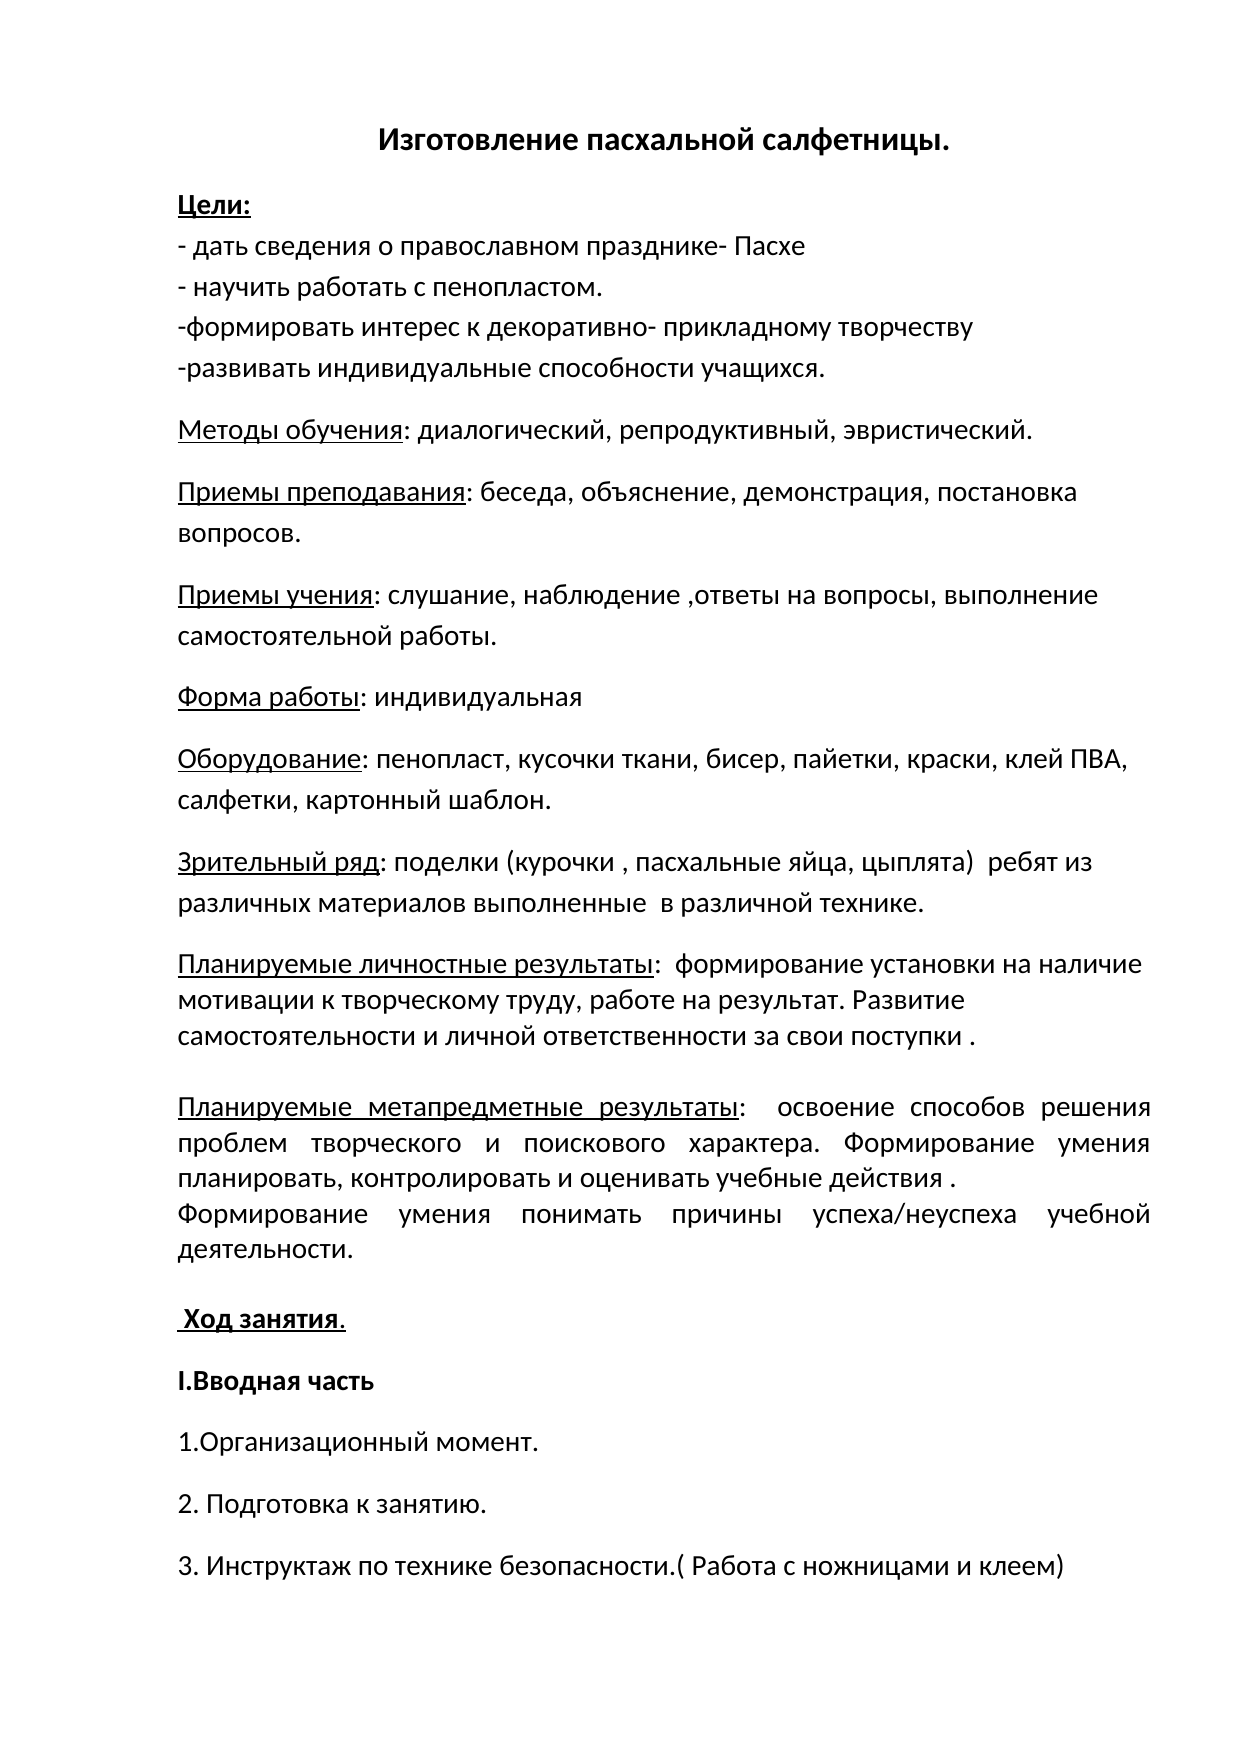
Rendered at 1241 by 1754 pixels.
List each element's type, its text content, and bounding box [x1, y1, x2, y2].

text Методы обучения: диалогический, репродуктивный, эвристический. [177, 411, 1152, 447]
text Ход занятия. [177, 1300, 1152, 1335]
text Планируемые личностные результаты: формирование установки на наличие мотивации к творческому труду, работе на результат. Развитие самостоятельности и личной ответственности за свои поступки . [177, 946, 1152, 1052]
text Приемы преподавания: беседа, объяснение, демонстрация, постановка вопросов. [177, 473, 1152, 549]
text Формирование умения понимать причины успеха/неуспеха учебной деятельности. [177, 1195, 1152, 1266]
text Планируемые метапредметные результаты: освоение способов решения проблем творческого и поискового характера. Формирование умения планировать, контролировать и оценивать учебные действия . [177, 1088, 1152, 1195]
text I.Вводная часть [177, 1362, 1152, 1397]
text Зрительный ряд: поделки (курочки , пасхальные яйца, цыплята) ребят из различных материалов выполненные в различной технике. [177, 843, 1152, 919]
text Изготовление пасхальной салфетницы. [177, 118, 1152, 159]
text 1.Организационный момент. [177, 1423, 1152, 1459]
text Оборудование: пенопласт, кусочки ткани, бисер, пайетки, краски, клей ПВА, салфетки, картонный шаблон. [177, 740, 1152, 817]
text Форма работы: индивидуальная [177, 678, 1152, 714]
text Цели: - дать сведения о православном празднике- Пасхе - научить работать с пенопластом. -формировать интерес к декоративно- прикладному творчеству -развивать индивидуальные способности учащихся. [177, 186, 1152, 385]
text 2. Подготовка к занятию. [177, 1485, 1152, 1521]
text Приемы учения: слушание, наблюдение ,ответы на вопросы, выполнение самостоятельной работы. [177, 576, 1152, 652]
text 3. Инструктаж по технике безопасности.( Работа с ножницами и клеем) [177, 1547, 1152, 1582]
